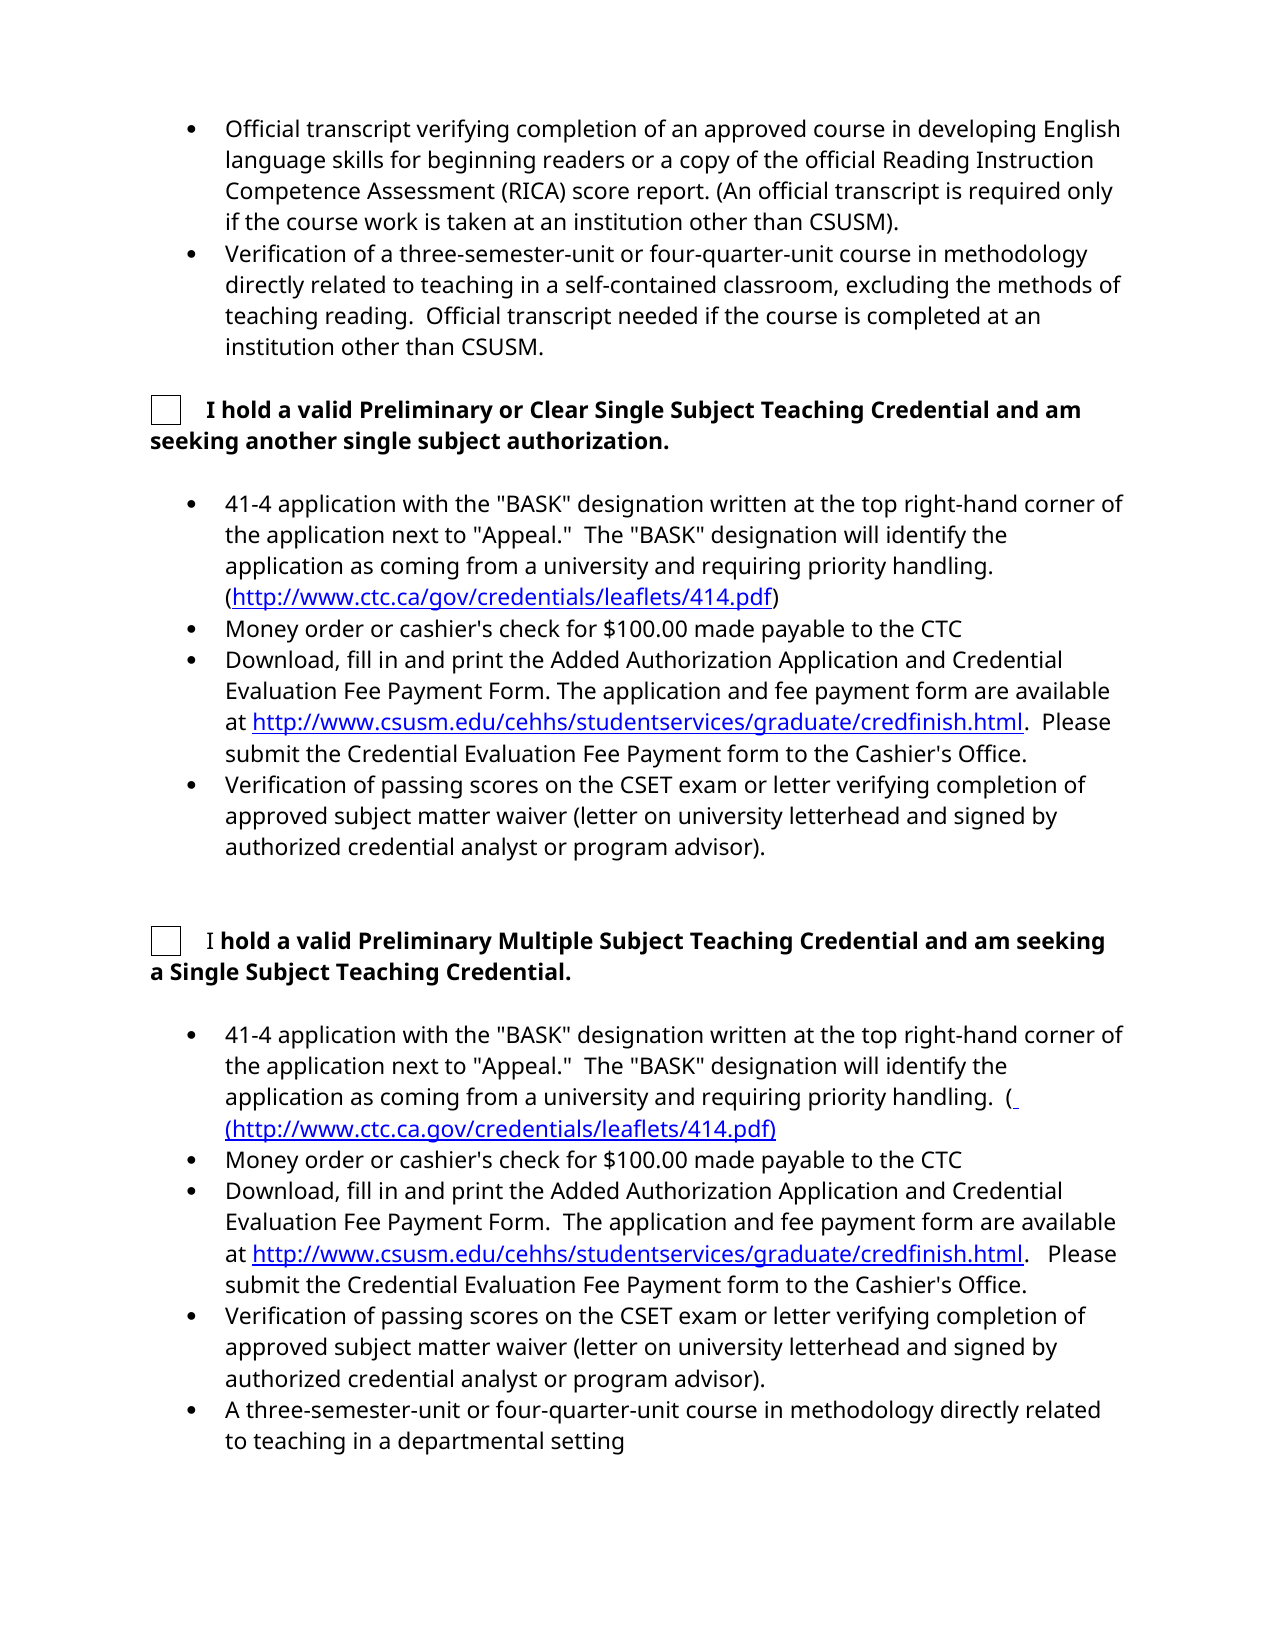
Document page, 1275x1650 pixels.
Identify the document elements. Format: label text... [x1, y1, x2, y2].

list Money order or cashier's check for $100.00 made payable to the CTC [187, 1144, 1125, 1175]
list Download, fill in and print the Added Authorization Application and Credential Evaluation Fee Payment Form. The application and fee payment form are available at http://www.csusm.edu/cehhs/studentservices/graduate/credfinish.html. Please submit the Credential Evaluation Fee Payment form to the Cashier's Office. [187, 644, 1125, 769]
list Official transcript verifying completion of an approved course in developing English language skills for beginning readers or a copy of the official Reading Instruction Competence Assessment (RICA) score report. (An official transcript is required only if the course work is taken at an institution other than CSUSM). [187, 112, 1125, 237]
list 41-4 application with the "BASK" designation written at the top right-hand corner of the application next to "Appeal." The "BASK" designation will identify the application as coming from a university and requiring priority handling. ( (http://www.ctc.ca.gov/credentials/leaflets/414.pdf) [187, 1019, 1125, 1144]
list A three-semester-unit or four-quarter-unit course in methodology directly related to teaching in a departmental setting [187, 1394, 1125, 1456]
list 41-4 application with the "BASK" designation written at the top right-hand corner of the application next to "Appeal." The "BASK" designation will identify the application as coming from a university and requiring priority handling. (http://www.ctc.ca/gov/credentials/leaflets/414.pdf) [187, 487, 1125, 612]
list Verification of passing scores on the CSET exam or letter verifying completion of approved subject matter waiver (letter on university letterhead and signed by authorized credential analyst or program advisor). [187, 769, 1125, 862]
list Verification of passing scores on the CSET exam or letter verifying completion of approved subject matter waiver (letter on university letterhead and signed by authorized credential analyst or program advisor). [187, 1300, 1125, 1394]
list Money order or cashier's check for $100.00 made payable to the CTC [187, 612, 1125, 644]
list Verification of a three-semester-unit or four-quarter-unit course in methodology directly related to teaching in a self-contained classroom, excluding the methods of teaching reading. Official transcript needed if the course is completed at an institution other than CSUSM. [187, 237, 1125, 362]
list Download, fill in and print the Added Authorization Application and Credential Evaluation Fee Payment Form. The application and fee payment form are available at http://www.csusm.edu/cehhs/studentservices/graduate/credfinish.html. Please submit the Credential Evaluation Fee Payment form to the Cashier's Office. [187, 1175, 1125, 1300]
subtitle I hold a valid Preliminary or Clear Single Subject Teaching Credential and am seeking another single subject authorization. [150, 394, 1125, 456]
subtitle I hold a valid Preliminary Multiple Subject Teaching Credential and am seeking a Single Subject Teaching Credential. [150, 925, 1125, 987]
